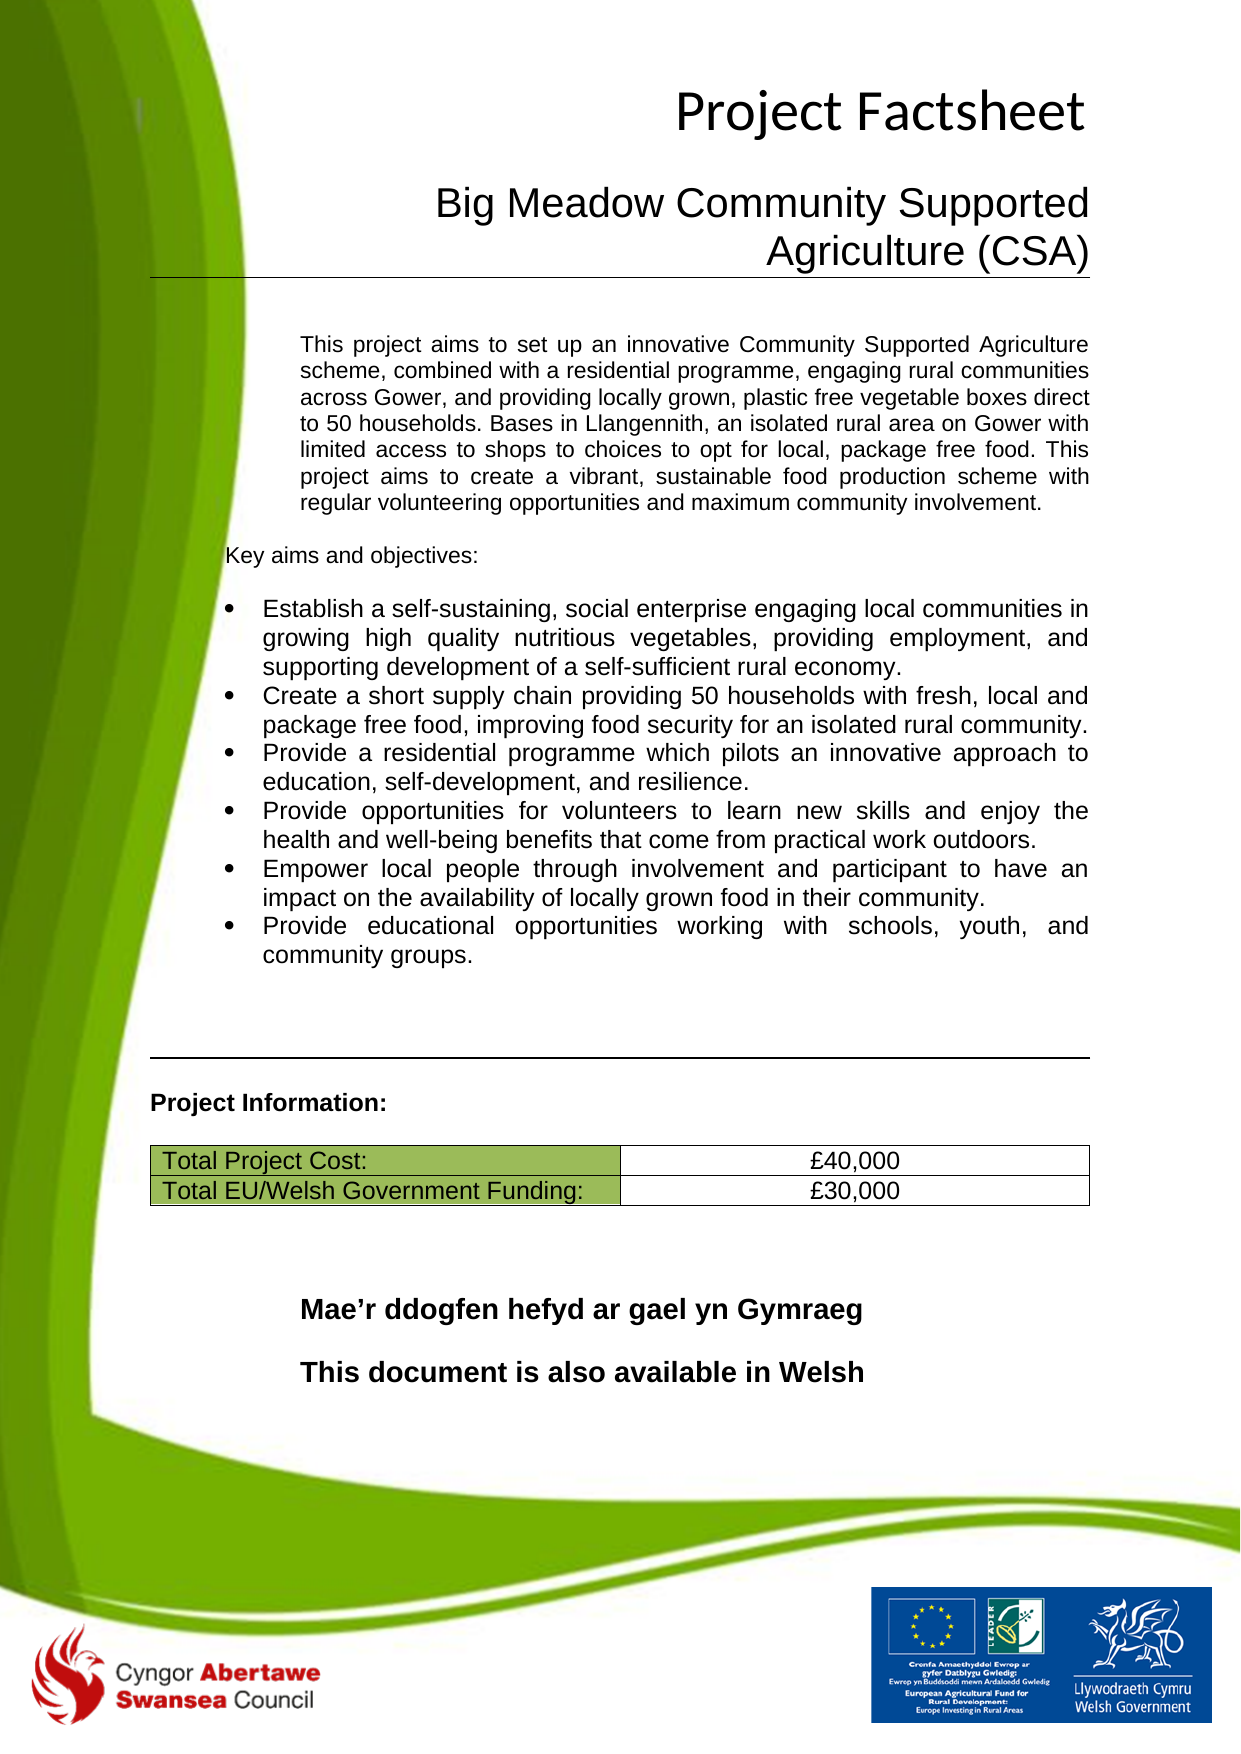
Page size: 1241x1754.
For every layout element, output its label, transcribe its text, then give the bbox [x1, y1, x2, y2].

text Project Information: [150, 1087, 1090, 1116]
list Create a short supply chain providing 50 households with fresh, local and package free food, improving food security for an isolated rural community. [225, 681, 1090, 738]
text This project aims to set up an innovative Community Supported Agriculture scheme, combined with a residential programme, engaging rural communities across Gower, and providing locally grown, plastic free vegetable boxes direct to 50 households. Bases in Llangennith, an isolated rural area on Gower with limited access to shops to choices to opt for local, package free food. This project aims to create a vibrant, sustainable food production scheme with regular volunteering opportunities and maximum community involvement. [300, 331, 1090, 515]
list Provide educational opportunities working with schools, youth, and community groups. [225, 911, 1090, 969]
table_header Total Project Cost: [151, 1146, 620, 1175]
list Empower local people through involvement and participant to have an impact on the availability of locally grown food in their community. [225, 854, 1090, 911]
list Provide opportunities for volunteers to learn new skills and enjoy the health and well-being benefits that come from practical work outdoors. [225, 796, 1090, 854]
list Provide a residential programme which pilots an innovative approach to education, self-development, and resilience. [225, 738, 1090, 796]
text Key aims and objectives: [225, 542, 1090, 568]
list Establish a self-sustaining, social enterprise engaging local communities in growing high quality nutritious vegetables, providing employment, and supporting development of a self-sufficient rural economy. [225, 594, 1090, 681]
table_cell £30,000 [621, 1176, 1089, 1204]
picture [0, 0, 1241, 1735]
table_cell Total EU/Welsh Government Funding: [151, 1176, 620, 1204]
table_header £40,000 [621, 1146, 1089, 1175]
text Agriculture (CSA) [150, 227, 1090, 277]
text Big Meadow Community Supported [150, 179, 1090, 227]
text This document is also available in Welsh [300, 1355, 1090, 1388]
text Mae’r ddogfen hefyd ar gael yn Gymraeg [300, 1292, 1090, 1326]
